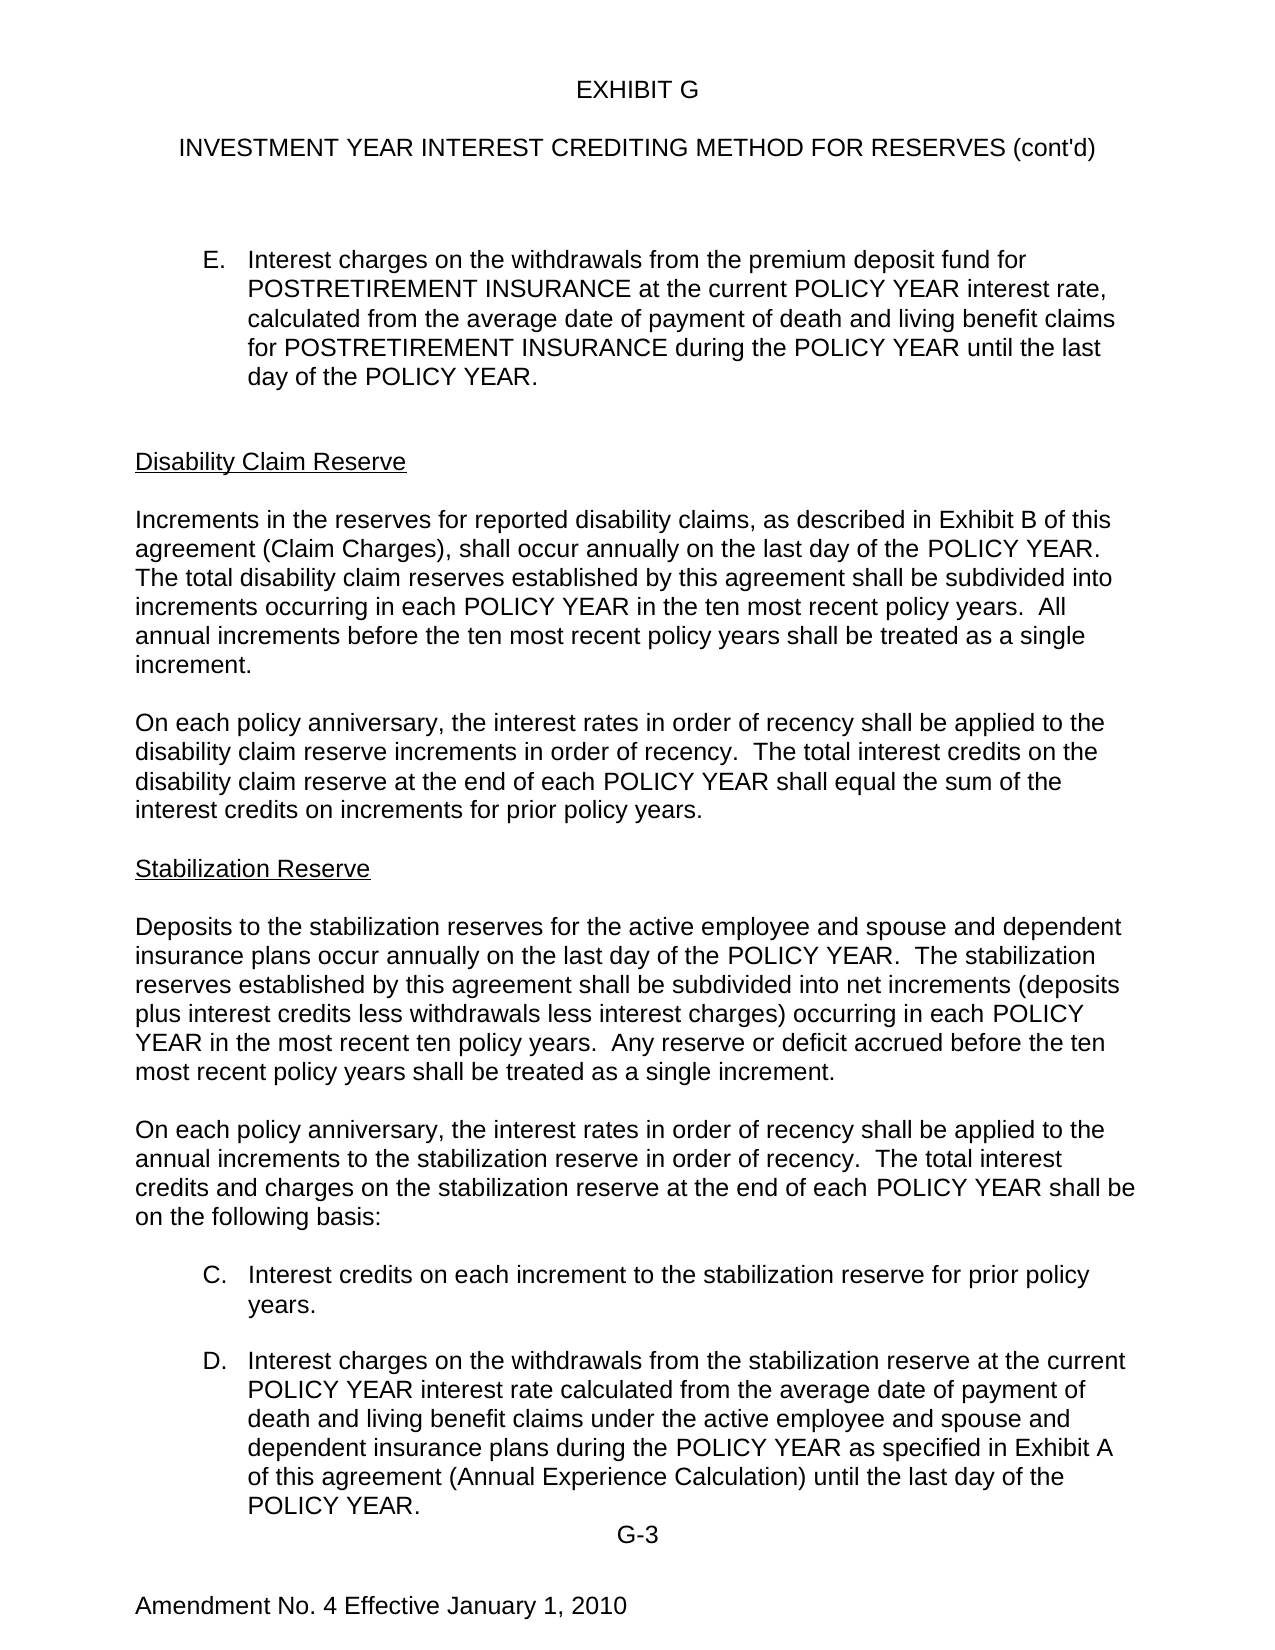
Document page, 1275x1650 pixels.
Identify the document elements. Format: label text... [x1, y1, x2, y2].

text Disability Claim Reserve [135, 447, 1140, 476]
text On each policy anniversary, the interest rates in order of recency shall be applied to the annual increments to the stabilization reserve in order of recency. The total interest credits and charges on the stabilization reserve at the end of each policy year shall be on the following basis: [135, 1115, 1140, 1231]
text On each policy anniversary, the interest rates in order of recency shall be applied to the disability claim reserve increments in order of recency. The total interest credits on the disability claim reserve at the end of each policy year shall equal the sum of the interest credits on increments for prior policy years. [135, 708, 1140, 824]
text Increments in the reserves for reported disability claims, as described in Exhibit B of this agreement (Claim Charges), shall occur annually on the last day of the policy year. The total disability claim reserves established by this agreement shall be subdivided into increments occurring in each policy year in the ten most recent policy years. All annual increments before the ten most recent policy years shall be treated as a single increment. [135, 505, 1140, 679]
text Deposits to the stabilization reserves for the active employee and spouse and dependent insurance plans occur annually on the last day of the policy year. The stabilization reserves established by this agreement shall be subdivided into net increments (deposits plus interest credits less withdrawals less interest charges) occurring in each policy year in the most recent ten policy years. Any reserve or deficit accrued before the ten most recent policy years shall be treated as a single increment. [135, 912, 1140, 1086]
text Stabilization Reserve [135, 853, 1140, 883]
text G-2EXHIBIT G [135, 75, 1140, 104]
list Interest charges on the withdrawals from the stabilization reserve at the current policy year interest rate calculated from the average date of payment of death and living benefit claims under the active employee and spouse and dependent insurance plans during the policy year as specified in Exhibit A of this agreement (Annual Experience Calculation) until the last day of the policy year. [202, 1346, 1140, 1520]
list Interest credits on each increment to the stabilization reserve for prior policy years. [202, 1260, 1140, 1318]
text INVESTMENT YEAR INTEREST CREDITING METHOD FOR RESERVES (cont'd) [135, 133, 1140, 162]
text G-3EXHIBIT H [135, 1520, 1140, 1549]
text E. Interest charges on the withdrawals from the premium deposit fund for postretirement insurance at the current policy year interest rate, calculated from the average date of payment of death and living benefit claims for postretirement insurance during the policy year until the last day of the policy year. [202, 245, 1140, 391]
